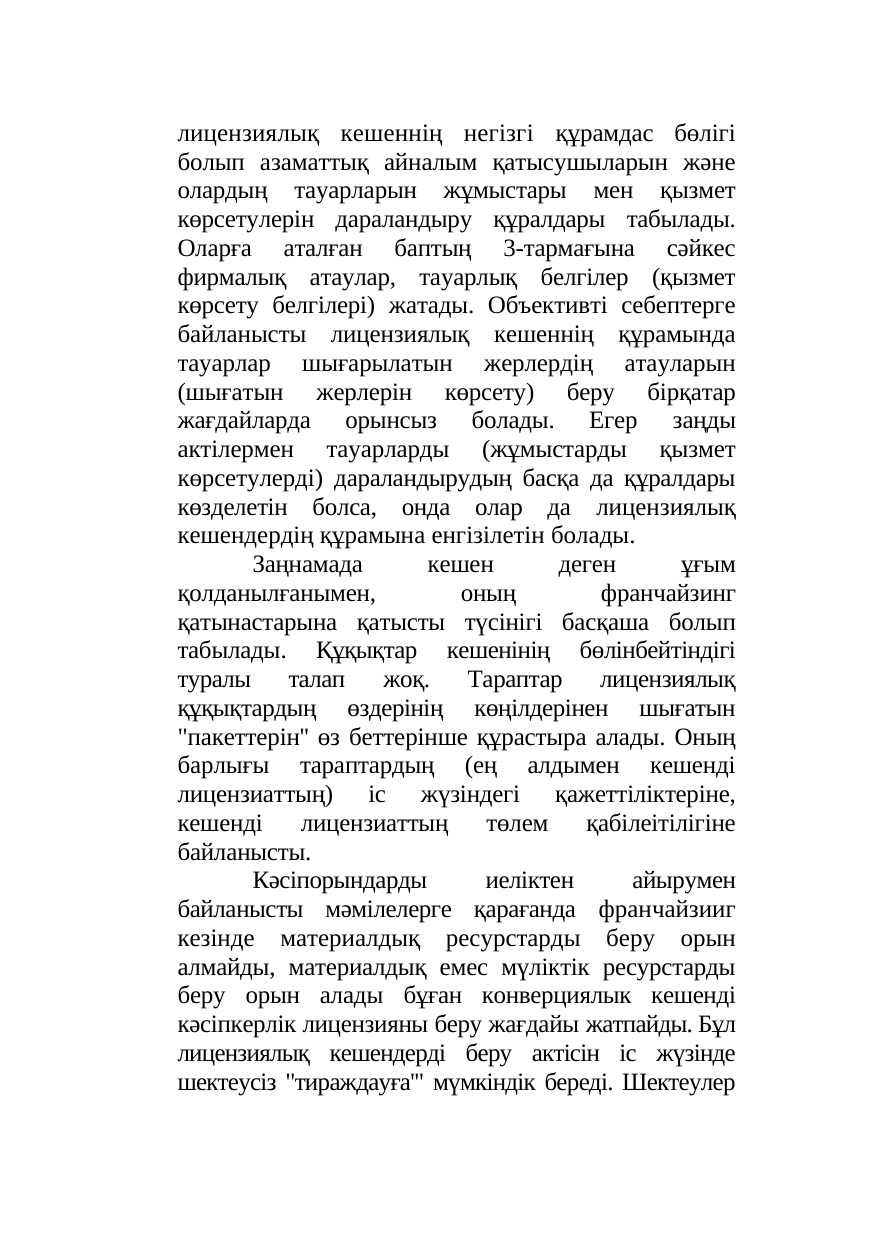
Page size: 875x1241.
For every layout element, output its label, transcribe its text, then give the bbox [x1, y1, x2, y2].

text Заңнамада кешен деген ұғым қолданылғанымен, оның франчайзинг қатынастарына қатысты түсінігі басқаша болып табылады. Құқықтар кешенінің бөлінбейтіндігі туралы талап жоқ. Тараптар лицензиялық құқықтардың өздерінің көңілдерінен шығатын "пакеттерін'' өз беттерінше құрастыра алады. Оның барлығы тараптардың (ең алдымен кешенді лицензиаттың) іс жүзіндегі қажеттіліктеріне, кешенді лицензиаттың төлем қабілеітілігіне байланысты. [177, 549, 736, 866]
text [177, 866, 736, 1096]
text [177, 118, 736, 549]
